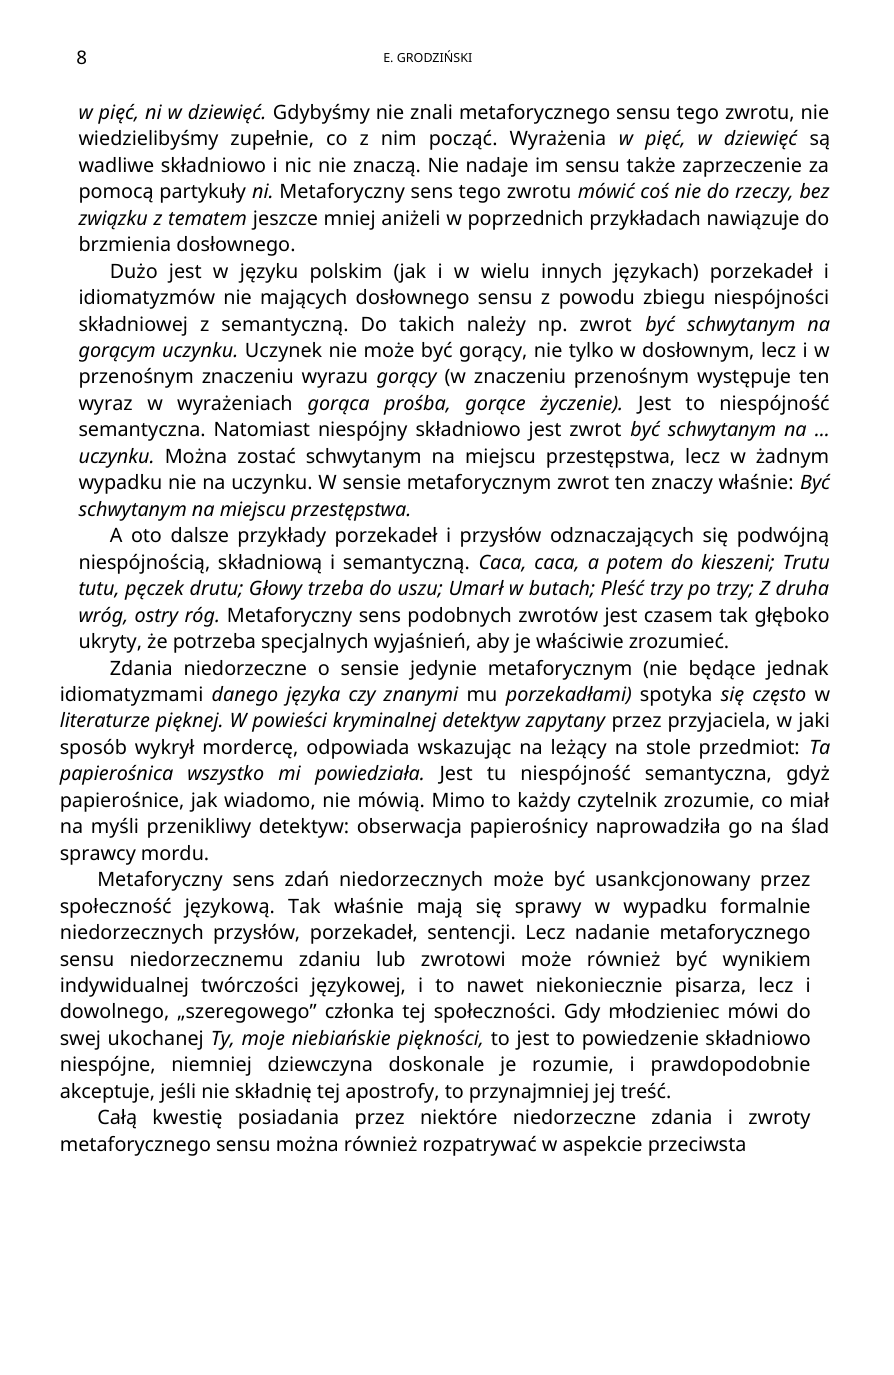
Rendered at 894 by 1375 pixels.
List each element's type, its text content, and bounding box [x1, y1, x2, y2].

text Metaforyczny sens zdań niedorzecznych może być usankcjonowany przez społeczność językową. Tak właśnie mają się sprawy w wypadku formalnie niedorzecznych przysłów, porzekadeł, sentencji. Lecz nadanie metaforycznego sensu niedorzecznemu zdaniu lub zwrotowi może również być wynikiem indywidualnej twórczości językowej, i to nawet niekoniecznie pisarza, lecz i dowolnego, „szeregowego” członka tej społeczności. Gdy młodzieniec mówi do swej ukochanej Ty, moje niebiańskie piękności, to jest to powiedzenie składniowo niespójne, niemniej dziewczyna doskonale je rozumie, i prawdopodobnie akceptuje, jeśli nie składnię tej apostrofy, to przynajmniej jej treść. [59, 865, 811, 1103]
text w pięć, ni w dziewięć. Gdybyśmy nie znali metaforycznego sensu tego zwrotu, nie wiedzielibyśmy zupełnie, co z nim począć. Wyrażenia w pięć, w dziewięć są wadliwe składniowo i nic nie znaczą. Nie nadaje im sensu także zaprzeczenie za pomocą partykuły ni. Metaforyczny sens tego zwrotu mówić coś nie do rzeczy, bez związku z tematem jeszcze mniej aniżeli w poprzednich przykładach nawiązuje do brzmienia dosłownego. [78, 98, 830, 257]
text A oto dalsze przykłady porzekadeł i przysłów odznaczających się podwójną niespójnością, składniową i semantyczną. Caca, caca, a potem do kieszeni; Trutu tutu, pęczek drutu; Głowy trzeba do uszu; Umarł w butach; Pleść trzy po trzy; Z druha wróg, ostry róg. Metaforyczny sens podobnych zwrotów jest czasem tak głęboko ukryty, że potrzeba specjalnych wyjaśnień, aby je właściwie zrozumieć. [78, 521, 830, 654]
text Zdania niedorzeczne o sensie jedynie metaforycznym (nie będące jednak idiomatyzmami danego języka czy znanymi mu porzekadłami) spotyka się często w literaturze pięknej. W powieści kryminalnej detektyw zapytany przez przyjaciela, w jaki sposób wykrył mordercę, odpowiada wskazując na leżący na stole przedmiot: Ta papierośnica wszystko mi powiedziała. Jest tu niespójność semantyczna, gdyż papierośnice, jak wiadomo, nie mówią. Mimo to każdy czytelnik zrozumie, co miał na myśli przenikliwy detektyw: obserwacja papierośnicy naprowadziła go na ślad sprawcy mordu. [59, 654, 830, 865]
text Całą kwestię posiadania przez niektóre niedorzeczne zdania i zwroty metaforycznego sensu można również rozpatrywać w aspekcie przeciwsta [59, 1103, 811, 1156]
text Dużo jest w języku polskim (jak i w wielu innych językach) porzekadeł i idiomatyzmów nie mających dosłownego sensu z powodu zbiegu niespójności składniowej z semantyczną. Do takich należy np. zwrot być schwytanym na gorącym uczynku. Uczynek nie może być gorący, nie tylko w dosłownym, lecz i w przenośnym znaczeniu wyrazu gorący (w znaczeniu przenośnym występuje ten wyraz w wyrażeniach gorąca prośba, gorące życzenie). Jest to niespójność semantyczna. Natomiast niespójny składniowo jest zwrot być schwytanym na ... uczynku. Można zostać schwytanym na miejscu przestępstwa, lecz w żadnym wypadku nie na uczynku. W sensie metaforycznym zwrot ten znaczy właśnie: Być schwytanym na miejscu przestępstwa. [78, 257, 830, 521]
